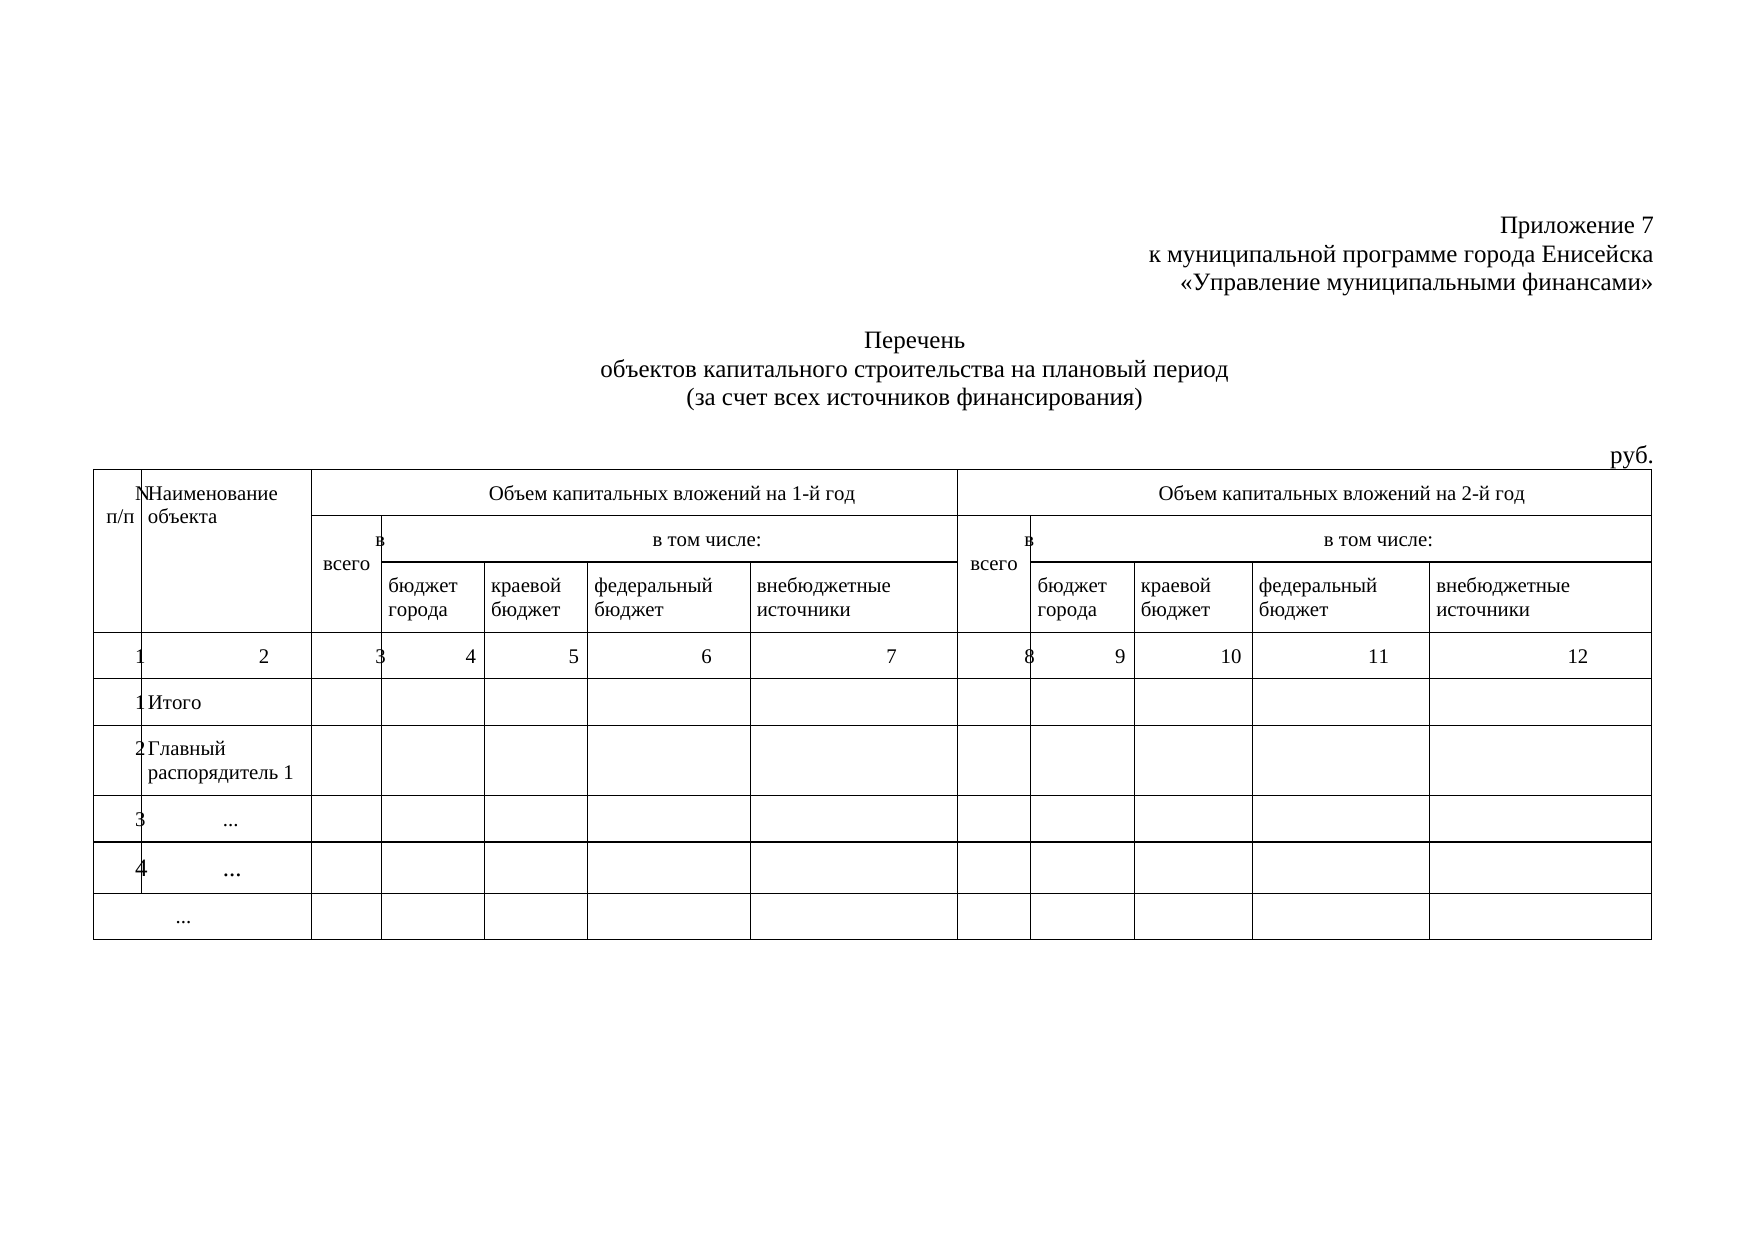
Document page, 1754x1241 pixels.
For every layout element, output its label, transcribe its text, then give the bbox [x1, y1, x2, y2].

table_cell 12 [1430, 633, 1651, 678]
table_cell [485, 726, 587, 795]
table_cell [958, 894, 1030, 939]
table_cell федеральный бюджет [1253, 563, 1429, 632]
table_cell 5 [485, 633, 587, 678]
table_cell краевой бюджет [485, 563, 587, 632]
table_cell 3 [94, 796, 141, 841]
table_cell [382, 679, 484, 724]
table_cell [1253, 679, 1429, 724]
table_cell 10 [1135, 633, 1252, 678]
table_cell [1135, 796, 1252, 841]
table_cell ... [94, 894, 311, 939]
table_cell 11 [1253, 633, 1429, 678]
table_cell [1430, 726, 1651, 795]
table_cell 2 [142, 633, 311, 678]
table_cell [1253, 796, 1429, 841]
table_cell ввсего [312, 516, 381, 632]
table_cell 1 [94, 633, 141, 678]
table_header N п/п [94, 470, 141, 632]
table_cell ввсего [958, 516, 1030, 632]
table_cell [1430, 796, 1651, 841]
table_cell [1430, 843, 1651, 892]
table_cell [1135, 843, 1252, 892]
table_cell [382, 894, 484, 939]
table_cell 6 [588, 633, 750, 678]
table_cell 4 [382, 633, 484, 678]
table_cell [485, 894, 587, 939]
table_cell [312, 679, 381, 724]
table_cell [382, 726, 484, 795]
table_cell [751, 894, 957, 939]
table_cell [485, 843, 587, 892]
table_cell [382, 796, 484, 841]
table_cell [588, 726, 750, 795]
table_cell [1135, 679, 1252, 724]
table_cell [312, 796, 381, 841]
table_cell Итого [142, 679, 311, 724]
table_cell 3 [312, 633, 381, 678]
table_cell 7 [751, 633, 957, 678]
table_cell 8 [958, 633, 1030, 678]
table_cell [1253, 843, 1429, 892]
table_cell федеральный бюджет [588, 563, 750, 632]
table_cell ... [142, 796, 311, 841]
text руб. [100, 440, 1653, 469]
table_header Наименование объекта [142, 470, 311, 632]
table_cell [1031, 894, 1134, 939]
table_cell [751, 843, 957, 892]
text Перечень [100, 325, 1653, 354]
table_cell 2 [94, 726, 141, 795]
table_cell [958, 796, 1030, 841]
table_cell [958, 843, 1030, 892]
text Приложение 7 [100, 210, 1653, 239]
table_cell внебюджетные источники [1430, 563, 1651, 632]
table_cell [485, 679, 587, 724]
table_cell [1253, 894, 1429, 939]
table_cell [1031, 796, 1134, 841]
table_cell [588, 894, 750, 939]
table_cell в том числе: [382, 516, 957, 561]
table_cell 9 [1031, 633, 1134, 678]
table_cell [1253, 726, 1429, 795]
table_cell бюджет города [382, 563, 484, 632]
table_cell [1031, 679, 1134, 724]
text объектов капитального строительства на плановый период [100, 354, 1653, 382]
table_cell внебюджетные источники [751, 563, 957, 632]
table_cell краевой бюджет [1135, 563, 1252, 632]
table_header Объем капитальных вложений на 1-й год [312, 470, 957, 515]
table_cell [382, 843, 484, 892]
table_cell 4 [94, 843, 141, 892]
text «Управление муниципальными финансами» [100, 267, 1653, 296]
table_cell [1135, 726, 1252, 795]
text (за счет всех источников финансирования) [100, 382, 1653, 411]
table_cell [588, 796, 750, 841]
text к муниципальной программе города Енисейска [100, 239, 1653, 267]
table_cell [958, 679, 1030, 724]
table_header Объем капитальных вложений на 2-й год [958, 470, 1651, 515]
table_cell [312, 843, 381, 892]
table_cell [588, 843, 750, 892]
table_cell [1031, 843, 1134, 892]
table_cell [1031, 726, 1134, 795]
table_cell в том числе: [1031, 516, 1651, 561]
table_cell Главный распорядитель 1 [142, 726, 311, 795]
table_cell [751, 679, 957, 724]
table_cell [1135, 894, 1252, 939]
table_cell [485, 796, 587, 841]
table_cell [312, 726, 381, 795]
table_cell [1430, 679, 1651, 724]
table_cell бюджет города [1031, 563, 1134, 632]
table_cell [1430, 894, 1651, 939]
table_cell ... [142, 843, 311, 892]
table_cell [588, 679, 750, 724]
table_cell 1 [94, 679, 141, 724]
table_cell [751, 726, 957, 795]
table_cell [751, 796, 957, 841]
table_cell [958, 726, 1030, 795]
table_cell [312, 894, 381, 939]
